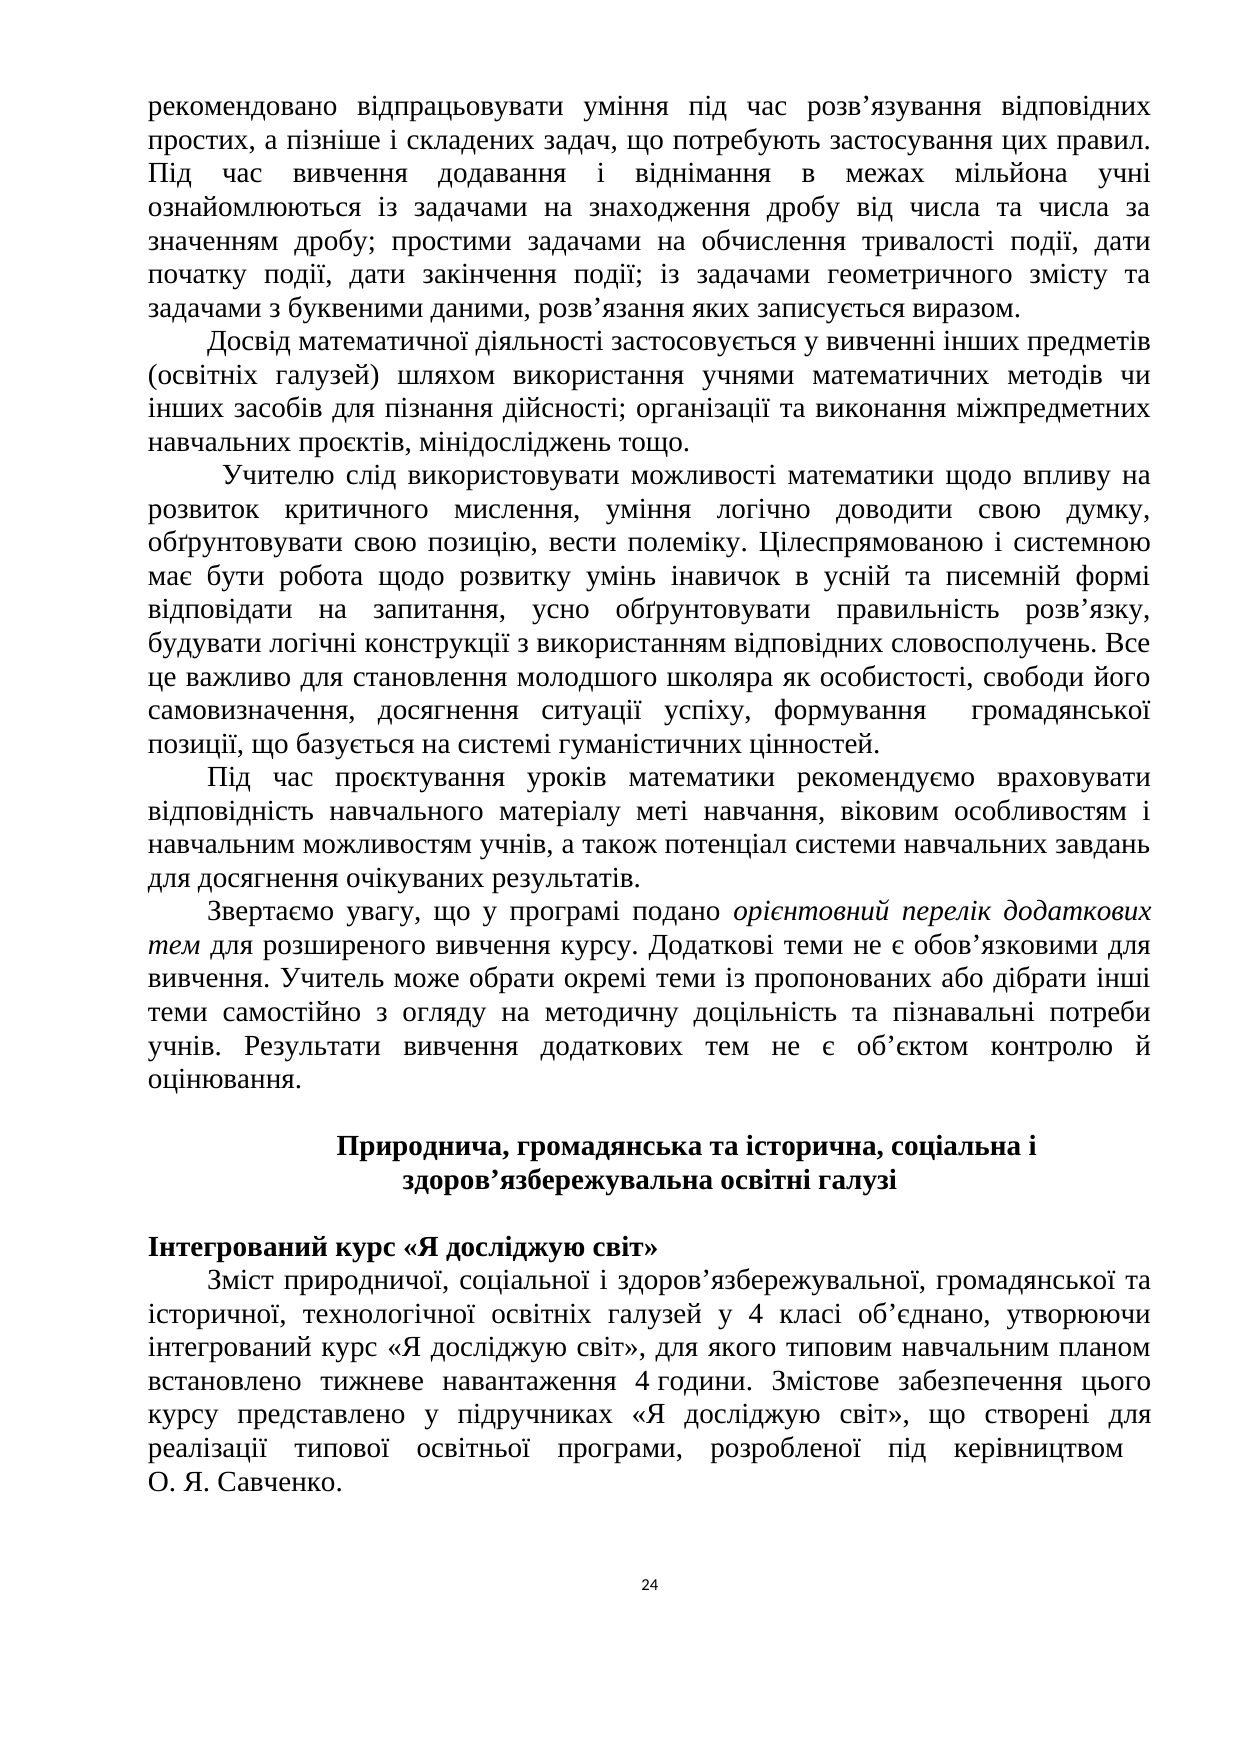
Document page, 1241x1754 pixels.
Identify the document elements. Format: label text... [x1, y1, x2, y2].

text Звертаємо увагу, що у програмі подано орієнтовний перелік додаткових тем для розширеного вивчення курсу. Додаткові теми не є обов’язковими для вивчення. Учитель може обрати окремі теми із пропонованих або дібрати інші теми самостійно з огляду на методичну доцільність та пізнавальні потреби учнів. Результати вивчення додаткових тем не є об’єктом контролю й оцінювання. [148, 893, 1152, 1095]
text Учителю слід використовувати можливості математики щодо впливу на розвиток критичного мислення, уміння логічно доводити свою думку, обґрунтовувати свою позицію, вести полеміку. Цілеспрямованою і системною має бути робота щодо розвитку умінь інавичок в усній та писемній формі відповідати на запитання, усно обґрунтовувати правильність розв’язку, будувати логічні конструкції з використанням відповідних словосполучень. Все це важливо для становлення молодшого школяра як особистості, свободи його самовизначення, досягнення ситуації успіху, формування громадянської позиції, що базується на системі гуманістичних цінностей. [148, 457, 1152, 759]
text Досвід математичної діяльності застосовується у вивченні інших предметів (освітніх галузей) шляхом використання учнями математичних методів чи інших засобів для пізнання дійсності; організації та виконання міжпредметних навчальних проєктів, мінідосліджень тощо. [148, 323, 1152, 457]
text Зміст природничої, соціальної і здоров’язбережувальної, громадянської та історичної, технологічної освітніх галузей у 4 класі об’єднано, утворюючи інтегрований курс «Я досліджую світ», для якого типовим навчальним планом встановлено тижневе навантаження 4 години. Змістове забезпечення цього курсу представлено у підручниках «Я досліджую світ», що створені для реалізації типової освітньої програми, розробленої під керівництвом О. Я. Савченко. [148, 1262, 1152, 1497]
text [148, 88, 1152, 323]
text Під час проєктування уроків математики рекомендуємо враховувати відповідність навчального матеріалу меті навчання, віковим особливостям і навчальним можливостям учнів, а також потенціал системи навчальних завдань для досягнення очікуваних результатів. [148, 759, 1152, 893]
text Інтегрований курс «Я досліджую світ» [148, 1229, 1152, 1262]
text Природнича, громадянська та історична, соціальна і здоров’язбережувальна освітні галузі [148, 1128, 1152, 1195]
